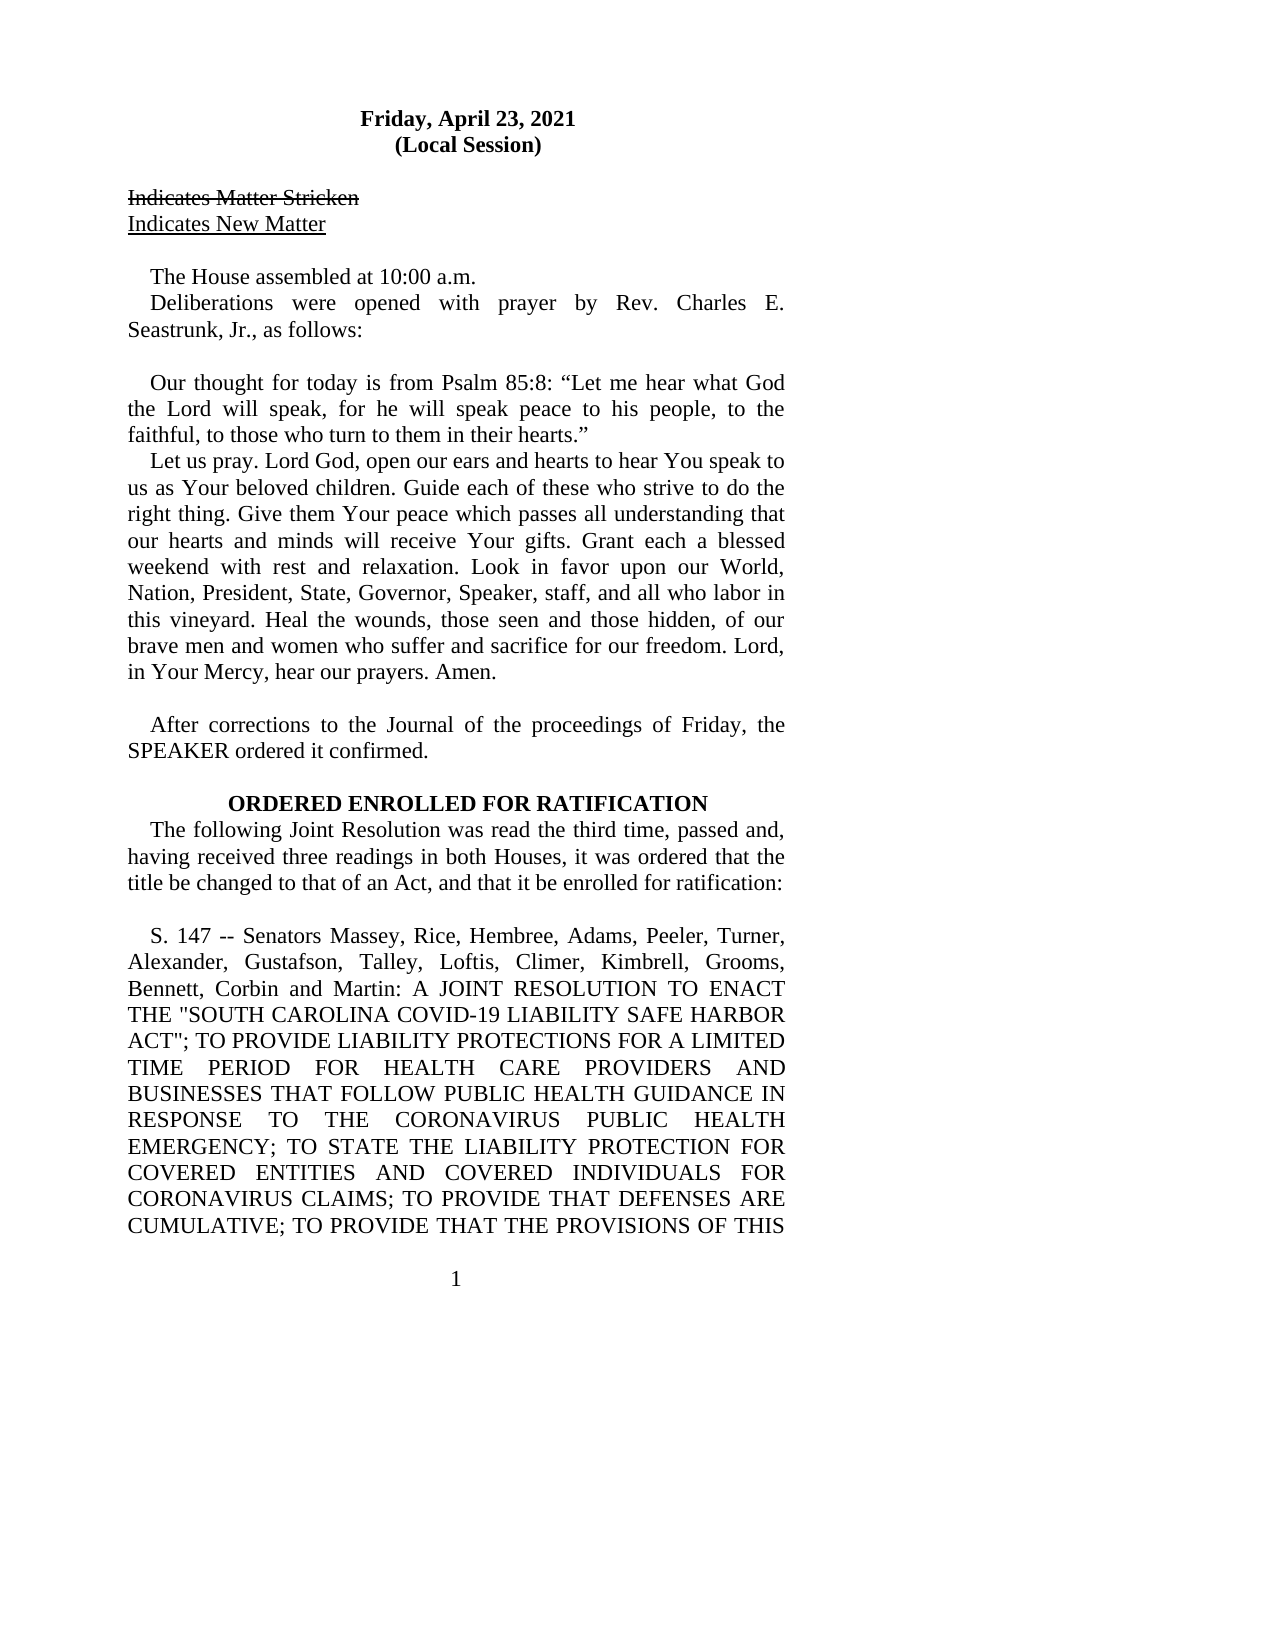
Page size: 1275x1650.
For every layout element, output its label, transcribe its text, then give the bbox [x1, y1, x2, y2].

text Our thought for today is from Psalm 85:8: “Let me hear what God the Lord will speak, for he will speak peace to his people, to the faithful, to those who turn to them in their hearts.” [127, 368, 786, 448]
text The House assembled at 10:00 a.m. [127, 263, 786, 289]
text Deliberations were opened with prayer by Rev. Charles E. Seastrunk, Jr., as follows: [127, 289, 786, 342]
text Indicates New Matter [127, 210, 786, 237]
text After corrections to the Journal of the proceedings of Friday, the SPEAKER ordered it confirmed. [127, 711, 786, 764]
text The following Joint Resolution was read the third time, passed and, having received three readings in both Houses, it was ordered that the title be changed to that of an Act, and that it be enrolled for ratification: [127, 817, 786, 896]
text Let us pray. Lord God, open our ears and hearts to hear You speak to us as Your beloved children. Guide each of these who strive to do the right thing. Give them Your peace which passes all understanding that our hearts and minds will receive Your gifts. Grant each a blessed weekend with rest and relaxation. Look in favor upon our World, Nation, President, State, Governor, Speaker, staff, and all who labor in this vineyard. Heal the wounds, those seen and those hidden, of our brave men and women who suffer and sacrifice for our freedom. Lord, in Your Mercy, hear our prayers. Amen. [127, 448, 786, 685]
text Indicates Matter Stricken [127, 184, 786, 210]
text ORDERED ENROLLED FOR RATIFICATION [127, 790, 786, 817]
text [127, 922, 786, 1238]
